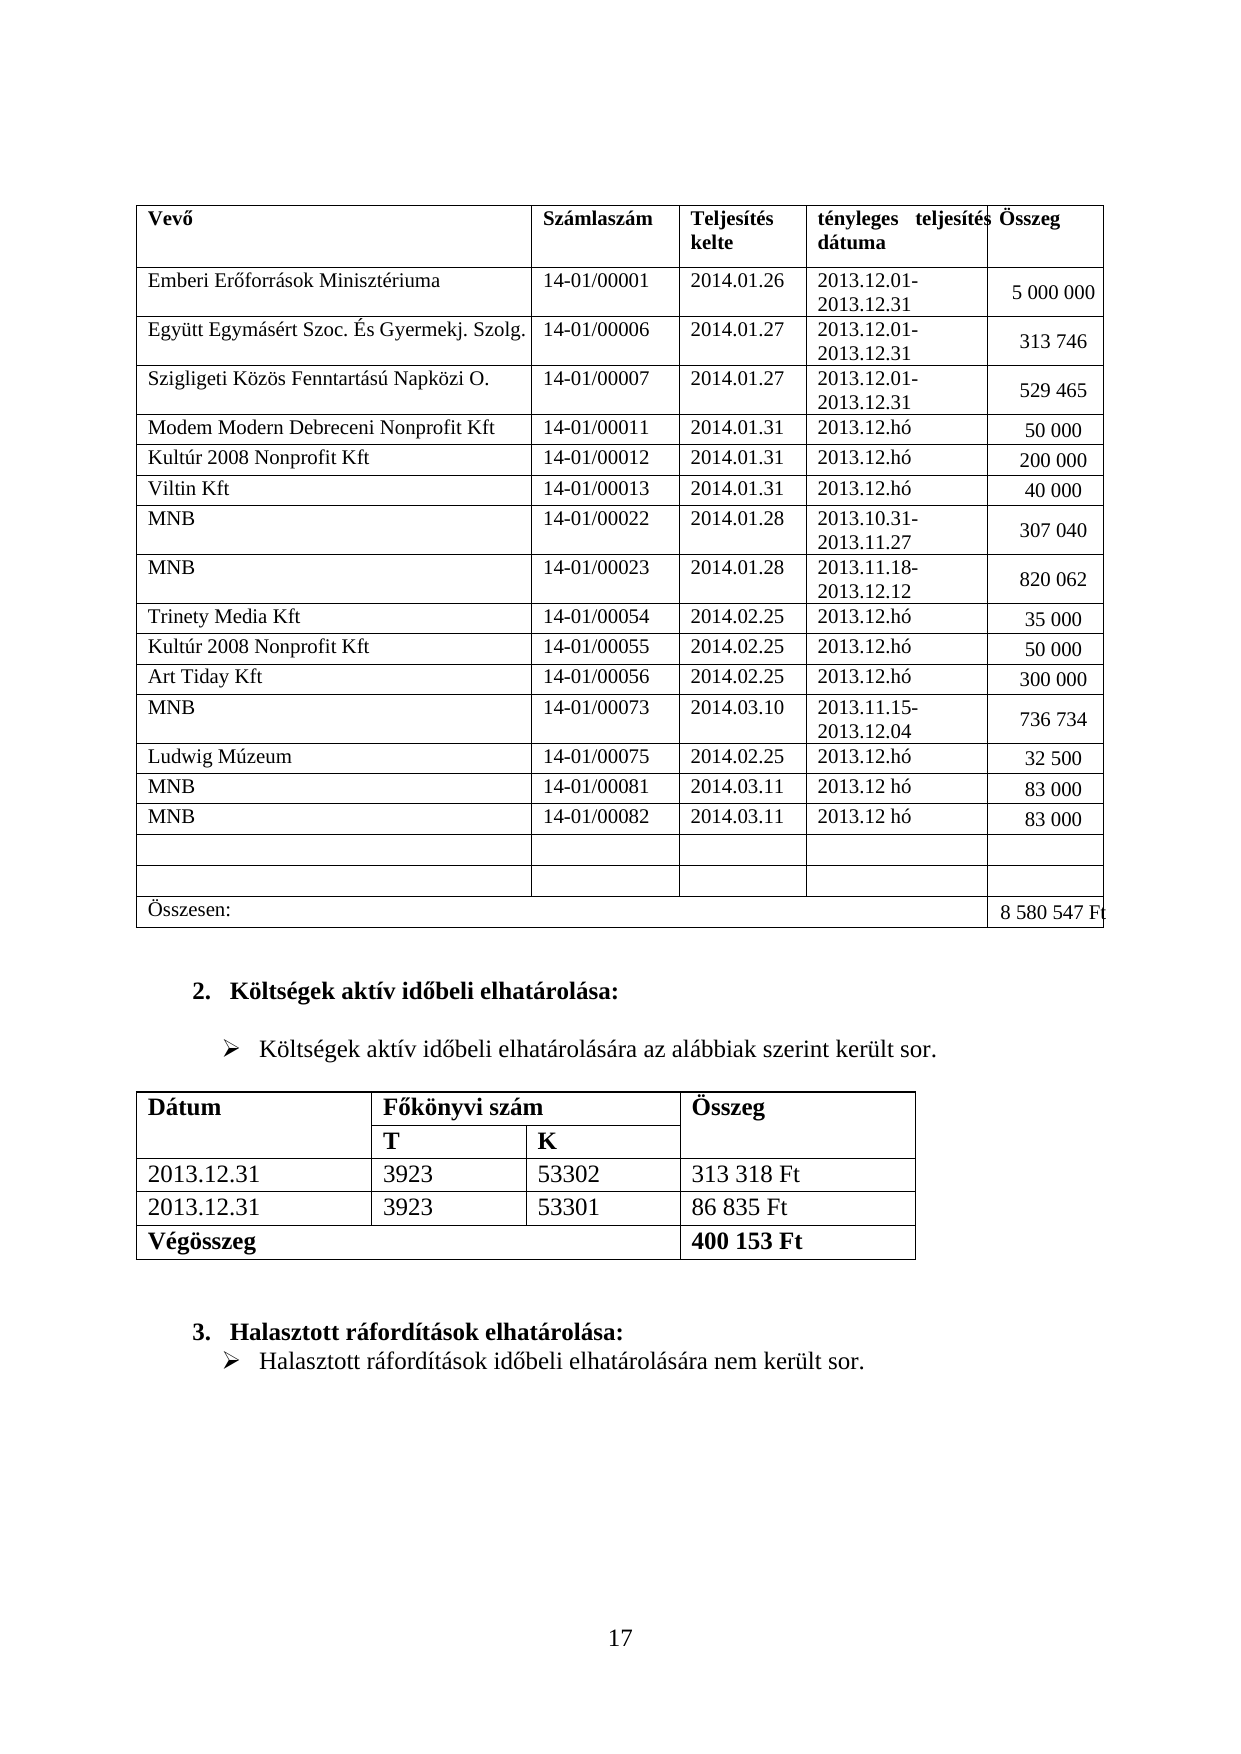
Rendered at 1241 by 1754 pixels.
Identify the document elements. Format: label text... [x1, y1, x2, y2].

table_cell 2013.12.01-2013.12.31 [807, 317, 987, 365]
table_cell 529 465 [988, 366, 1103, 414]
table_cell 14-01/00022 [532, 506, 679, 554]
table_cell 14-01/00081 [532, 774, 679, 803]
table_cell [532, 866, 679, 896]
table_header Dátum [137, 1093, 371, 1158]
table_cell 2014.02.25 [680, 744, 806, 773]
table_cell 2014.01.31 [680, 476, 806, 505]
table_cell [680, 866, 806, 896]
table_cell [988, 866, 1103, 896]
table_cell 2014.01.31 [680, 445, 806, 474]
table_cell K [527, 1126, 680, 1158]
table_cell 2013.12.01-2013.12.31 [807, 268, 987, 316]
table_cell 14-01/00023 [532, 555, 679, 603]
table_cell 2014.01.27 [680, 366, 806, 414]
table_cell 14-01/00006 [532, 317, 679, 365]
table_cell 32 500 [988, 744, 1103, 773]
list Halasztott ráfordítások elhatárolása: [192, 1317, 1093, 1346]
table_cell 2014.01.28 [680, 506, 806, 554]
table_cell 2014.01.31 [680, 415, 806, 444]
table_cell 2013.12.hó [807, 744, 987, 773]
table_cell 14-01/00011 [532, 415, 679, 444]
list Költségek aktív időbeli elhatárolására az alábbiak szerint került sor. [221, 1034, 1093, 1063]
table_cell MNB [137, 695, 531, 743]
table_cell 14-01/00073 [532, 695, 679, 743]
table_cell Kultúr 2008 Nonprofit Kft [137, 634, 531, 663]
table_cell 2014.01.27 [680, 317, 806, 365]
table_cell 2013.12.31 [137, 1159, 371, 1191]
table_cell 14-01/00013 [532, 476, 679, 505]
table_cell [680, 835, 806, 865]
table_cell 86 835 Ft [681, 1192, 915, 1225]
table_cell 820 062 [988, 555, 1103, 603]
table_header Vevő [137, 206, 531, 267]
table_header Összeg [988, 206, 1103, 267]
table_header Teljesítés kelte [680, 206, 806, 267]
table_cell [807, 835, 987, 865]
table_cell MNB [137, 774, 531, 803]
table_cell 3923 [372, 1192, 526, 1225]
table_cell 2013.12.hó [807, 604, 987, 633]
table_cell Együtt Egymásért Szoc. És Gyermekj. Szolg. [137, 317, 531, 365]
table_cell Emberi Erőforrások Minisztériuma [137, 268, 531, 316]
table_cell 2013.11.15-2013.12.04 [807, 695, 987, 743]
table_cell 2013.12 hó [807, 774, 987, 803]
table_cell 2013.10.31-2013.11.27 [807, 506, 987, 554]
table_cell Szigligeti Közös Fenntartású Napközi O. [137, 366, 531, 414]
table_cell [137, 835, 531, 865]
table_cell Trinety Media Kft [137, 604, 531, 633]
table_header tényleges teljesítés dátuma [807, 206, 987, 267]
table_cell Art Tiday Kft [137, 665, 531, 694]
table_cell [137, 866, 531, 896]
table_cell 83 000 [988, 804, 1103, 833]
table_cell 14-01/00082 [532, 804, 679, 833]
table_cell 2013.12 hó [807, 804, 987, 833]
table_cell MNB [137, 555, 531, 603]
table_cell 53302 [527, 1159, 680, 1191]
table_cell Ludwig Múzeum [137, 744, 531, 773]
table_cell 8 580 547 Ft [988, 897, 1103, 927]
table_cell 2014.02.25 [680, 604, 806, 633]
table_cell 50 000 [988, 634, 1103, 663]
table_cell 313 318 Ft [681, 1159, 915, 1191]
table_cell 400 153 Ft [681, 1226, 915, 1258]
table_cell 2014.03.11 [680, 804, 806, 833]
table_cell 14-01/00075 [532, 744, 679, 773]
table_header Főkönyvi szám [372, 1093, 680, 1125]
list Költségek aktív időbeli elhatárolása: [192, 976, 1093, 1005]
table_cell 2014.03.11 [680, 774, 806, 803]
table_cell 2013.12.31 [137, 1192, 371, 1225]
table_cell Kultúr 2008 Nonprofit Kft [137, 445, 531, 474]
table_cell 2013.12.hó [807, 415, 987, 444]
table_cell 2013.12.hó [807, 634, 987, 663]
table_cell [532, 835, 679, 865]
table_cell 14-01/00054 [532, 604, 679, 633]
table_cell [988, 835, 1103, 865]
table_cell 53301 [527, 1192, 680, 1225]
table_cell 40 000 [988, 476, 1103, 505]
table_cell Összesen: [137, 897, 987, 927]
table_cell 2013.12.hó [807, 665, 987, 694]
table_cell Modem Modern Debreceni Nonprofit Kft [137, 415, 531, 444]
table_cell 3923 [372, 1159, 526, 1191]
table_cell 300 000 [988, 665, 1103, 694]
table_cell 2014.03.10 [680, 695, 806, 743]
table_cell 5 000 000 [988, 268, 1103, 316]
table_cell 2014.02.25 [680, 634, 806, 663]
table_header Összeg [681, 1093, 915, 1158]
table_cell 14-01/00012 [532, 445, 679, 474]
table_cell 14-01/00001 [532, 268, 679, 316]
table_cell 307 040 [988, 506, 1103, 554]
table_cell 14-01/00055 [532, 634, 679, 663]
table_cell MNB [137, 804, 531, 833]
table_cell 2013.11.18-2013.12.12 [807, 555, 987, 603]
table_cell 313 746 [988, 317, 1103, 365]
table_cell 14-01/00056 [532, 665, 679, 694]
table_cell 50 000 [988, 415, 1103, 444]
table_cell 2013.12.hó [807, 445, 987, 474]
table_cell 83 000 [988, 774, 1103, 803]
table_cell T [372, 1126, 526, 1158]
table_cell Viltin Kft [137, 476, 531, 505]
table_cell 35 000 [988, 604, 1103, 633]
table_cell 736 734 [988, 695, 1103, 743]
table_header Számlaszám [532, 206, 679, 267]
table_cell 2013.12.hó [807, 476, 987, 505]
table_cell 2014.01.28 [680, 555, 806, 603]
table_cell 2014.02.25 [680, 665, 806, 694]
list Halasztott ráfordítások időbeli elhatárolására nem került sor. [221, 1346, 1093, 1374]
table_cell MNB [137, 506, 531, 554]
table_cell Végösszeg [137, 1226, 680, 1258]
table_cell [807, 866, 987, 896]
table_cell 2014.01.26 [680, 268, 806, 316]
table_cell 2013.12.01-2013.12.31 [807, 366, 987, 414]
table_cell 200 000 [988, 445, 1103, 474]
table_cell 14-01/00007 [532, 366, 679, 414]
